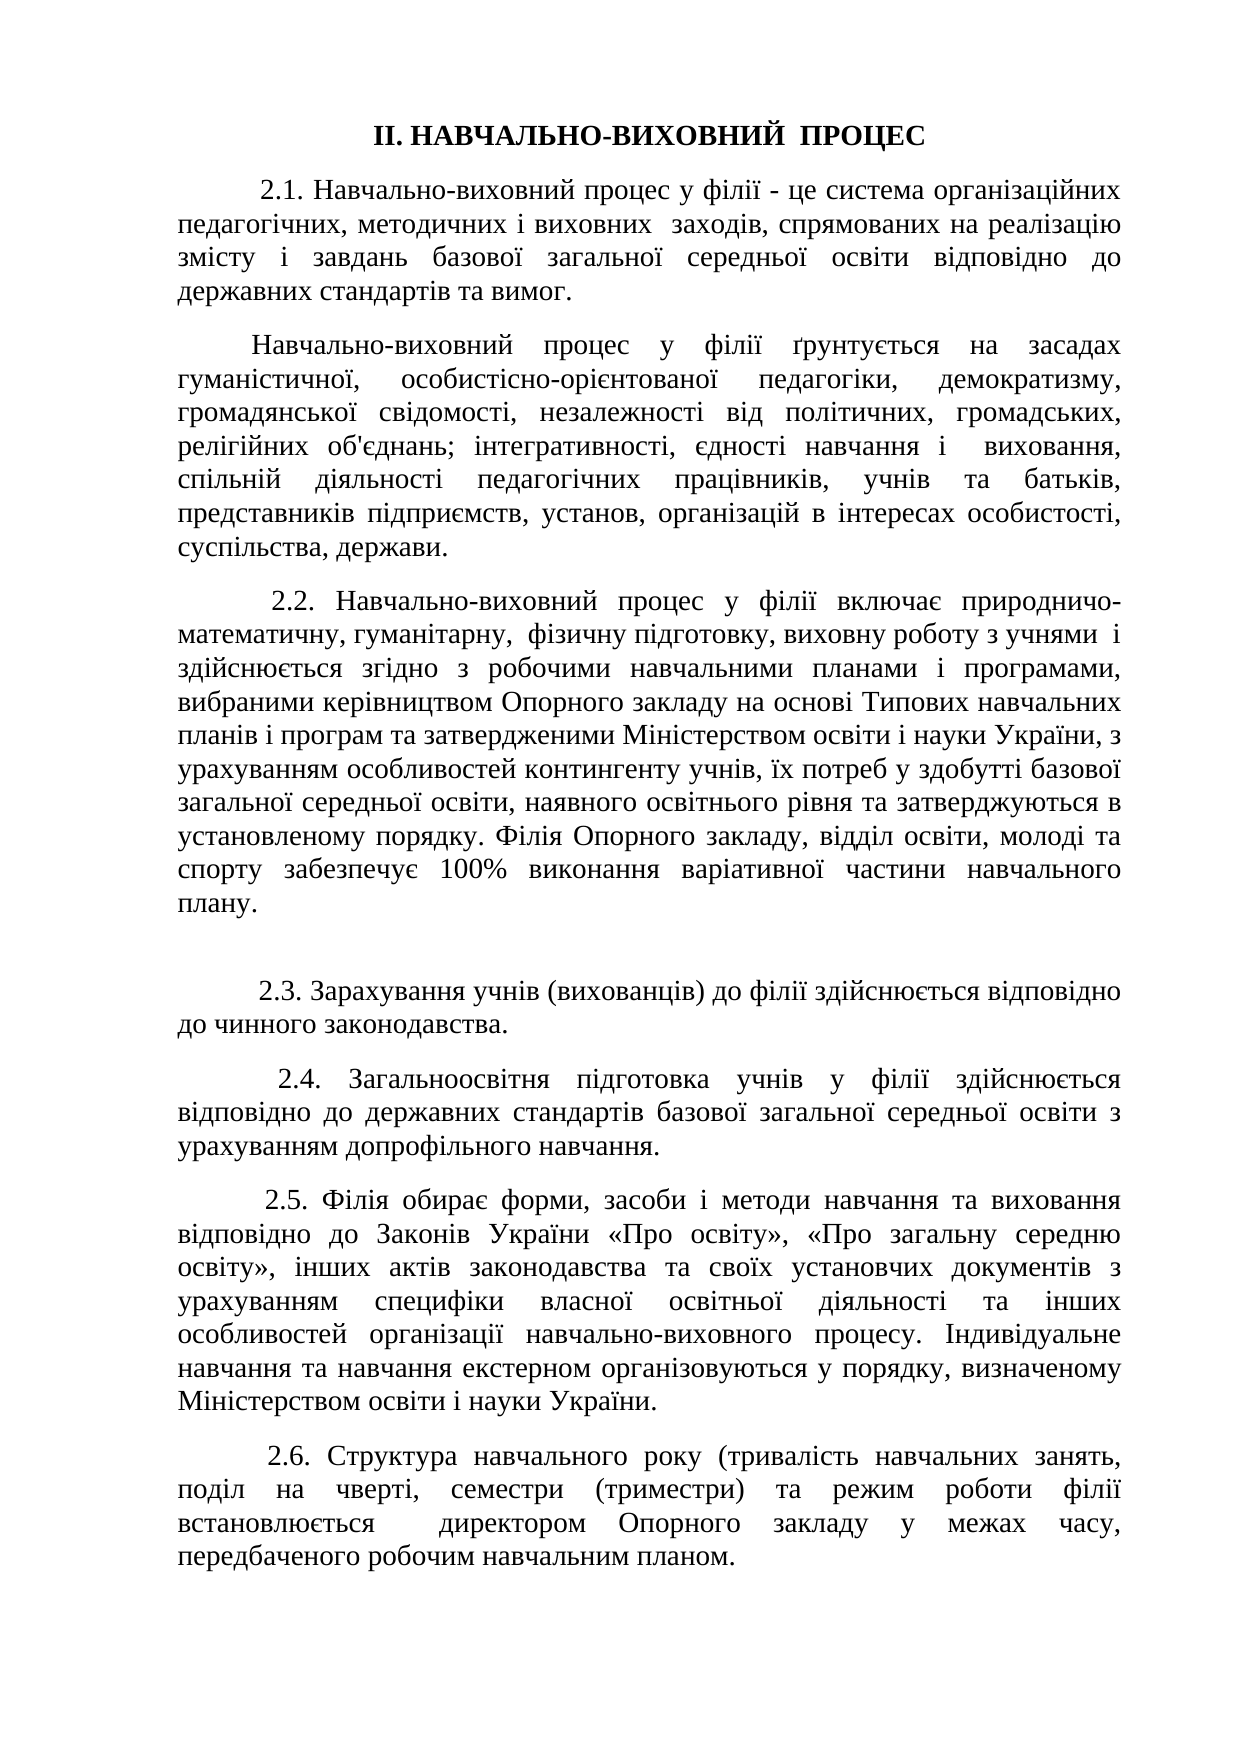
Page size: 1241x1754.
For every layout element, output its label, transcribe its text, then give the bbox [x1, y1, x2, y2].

text ІІ. НАВЧАЛЬНО-ВИХОВНИЙ ПРОЦЕС [177, 118, 1122, 152]
text 2.5. Філія обирає форми, засоби і методи навчання та виховання відповідно до Законів України «Про освіту», «Про загальну середню освіту», інших актів законодавства та своїх установчих документів з урахуванням специфіки власної освітньої діяльності та інших особливостей організації навчально-виховного процесу. Індивідуальне навчання та навчання екстерном організовуються у порядку, визначеному Міністерством освіти і науки України. [177, 1182, 1122, 1417]
text 2.1. Навчально-виховний процес у філії - це система організаційних педагогічних, методичних і виховних заходів, спрямованих на реалізацію змісту і завдань базової загальної середньої освіти відповідно до державних стандартів та вимог. [177, 172, 1122, 307]
text 2.3. Зарахування учнів (вихованців) до філії здійснюється відповідно до чинного законодавства. [177, 973, 1122, 1040]
text 2.4. Загальноосвітня підготовка учнів у філії здійснюється відповідно до державних стандартів базової загальної середньої освіти з урахуванням допрофільного навчання. [177, 1061, 1122, 1161]
text 2.2. Навчально-виховний процес у філії включає природничо-математичну, гуманітарну, фізичну підготовку, виховну роботу з учнями і здійснюється згідно з робочими навчальними планами і програмами, вибраними керівництвом Опорного закладу на основі Типових навчальних планів і програм та затвердженими Міністерством освіти і науки України, з урахуванням особливостей контингенту учнів, їх потреб у здобутті базової загальної середньої освіти, наявного освітнього рівня та затверджуються в установленому порядку. Філія Опорного закладу, відділ освіти, молоді та спорту забезпечує 100% виконання варіативної частини навчального плану. [177, 583, 1122, 918]
text 2.6. Структура навчального року (тривалість навчальних занять, поділ на чверті, семестри (триместри) та режим роботи філії встановлюється директором Опорного закладу у межах часу, передбаченого робочим навчальним планом. [177, 1438, 1122, 1572]
text Навчально-виховний процес у філії ґрунтується на засадах гуманістичної, особистісно-орієнтованої педагогіки, демократизму, громадянської свідомості, незалежності від політичних, громадських, релігійних об'єднань; інтегративності, єдності навчання і виховання, спільній діяльності педагогічних працівників, учнів та батьків, представників підприємств, установ, організацій в інтересах особистості, суспільства, держави. [177, 327, 1122, 562]
